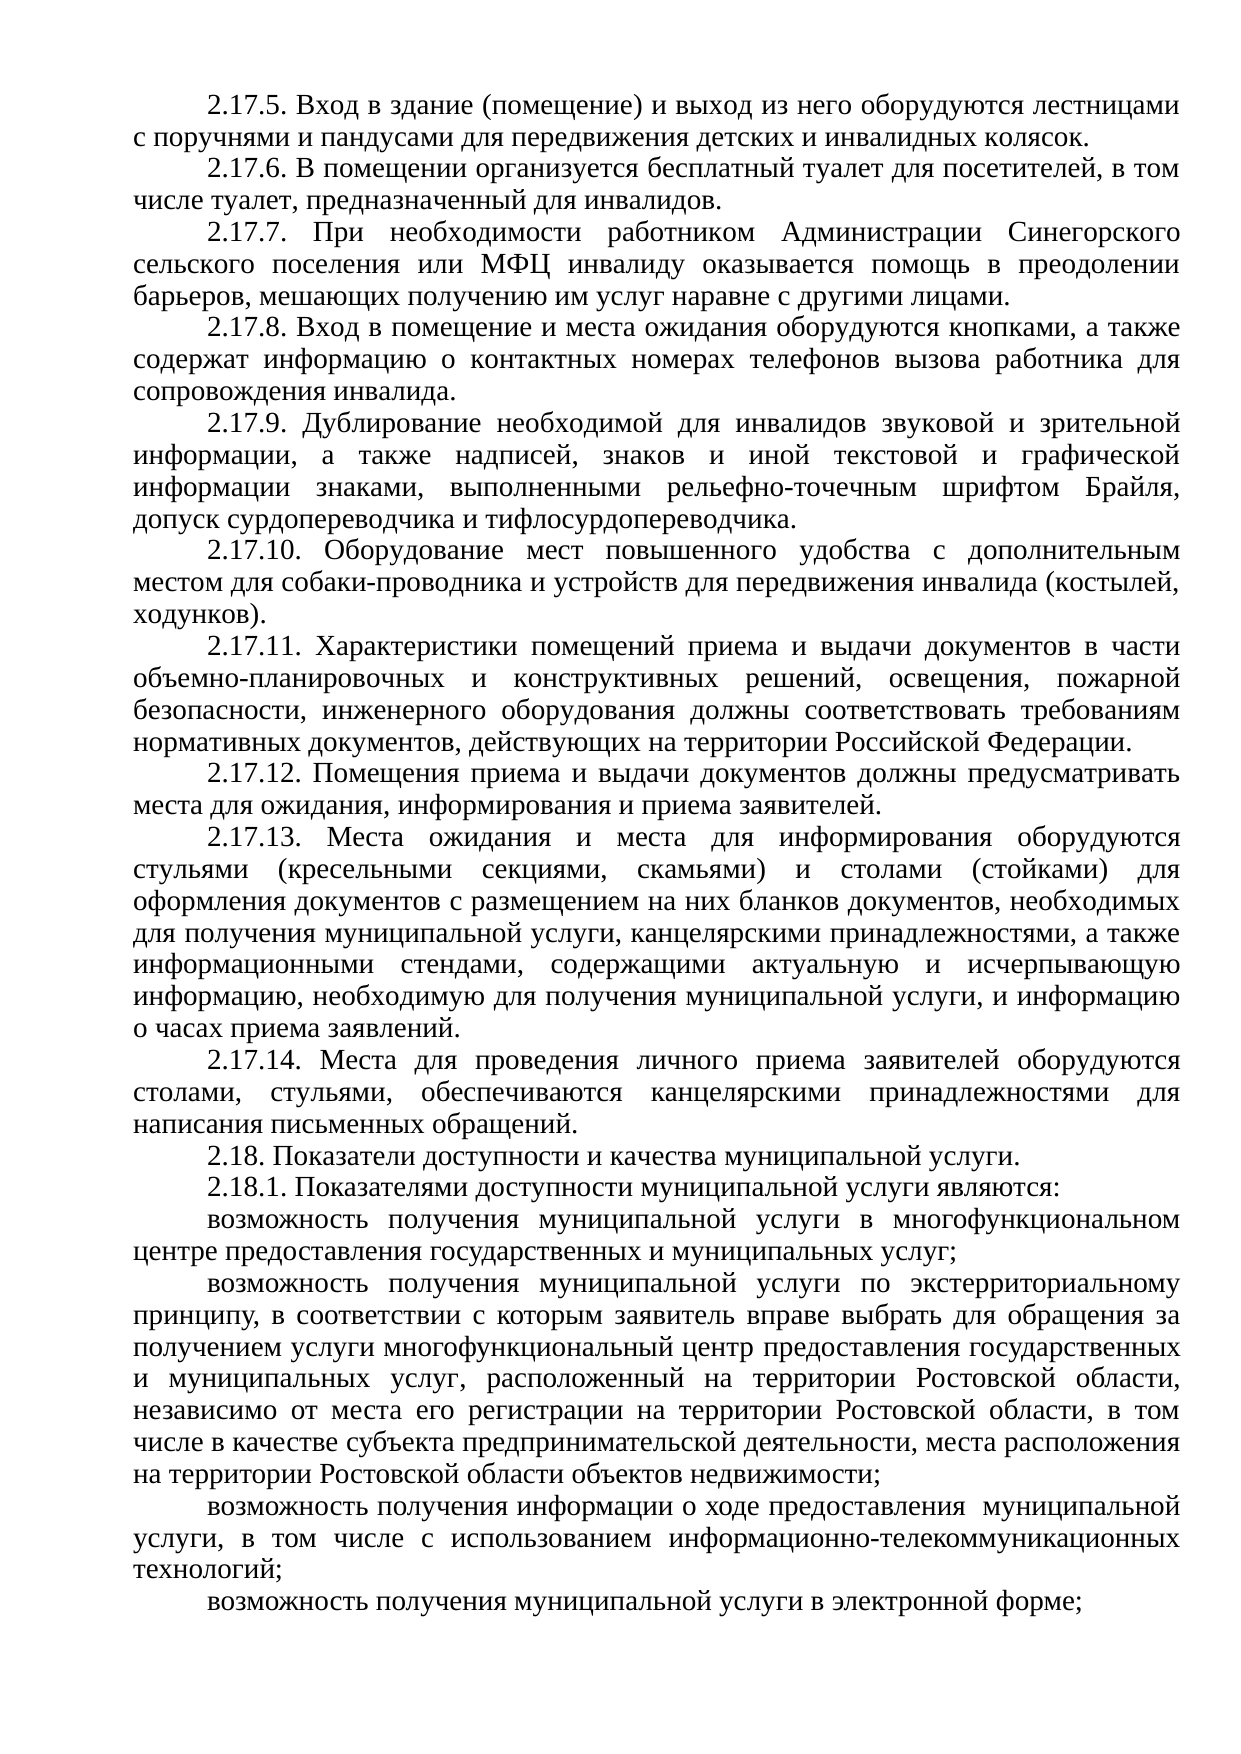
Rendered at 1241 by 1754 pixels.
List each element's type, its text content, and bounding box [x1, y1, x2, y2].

text 2.17.8. Вход в помещение и места ожидания оборудуются кнопками, а также содержат информацию о контактных номерах телефонов вызова работника для сопровождения инвалида. [133, 311, 1181, 407]
text 2.17.10. Оборудование мест повышенного удобства с дополнительным местом для собаки-проводника и устройств для передвижения инвалида (костылей, ходунков). [133, 534, 1181, 630]
text возможность получения муниципальной услуги в электронной форме; [133, 1585, 1181, 1617]
text 2.18.1. Показателями доступности муниципальной услуги являются: [133, 1171, 1181, 1203]
text 2.17.14. Места для проведения личного приема заявителей оборудуются столами, стульями, обеспечиваются канцелярскими принадлежностями для написания письменных обращений. [133, 1044, 1181, 1139]
text возможность получения муниципальной услуги по экстерриториальному принципу, в соответствии с которым заявитель вправе выбрать для обращения за получением услуги многофункциональный центр предоставления государственных и муниципальных услуг, расположенный на территории Ростовской области, независимо от места его регистрации на территории Ростовской области, в том числе в качестве субъекта предпринимательской деятельности, места расположения на территории Ростовской области объектов недвижимости; [133, 1267, 1181, 1490]
text 2.17.13. Места ожидания и места для информирования оборудуются стульями (кресельными секциями, скамьями) и столами (стойками) для оформления документов с размещением на них бланков документов, необходимых для получения муниципальной услуги, канцелярскими принадлежностями, а также информационными стендами, содержащими актуальную и исчерпывающую информацию, необходимую для получения муниципальной услуги, и информацию о часах приема заявлений. [133, 821, 1181, 1044]
text 2.17.7. При необходимости работником Администрации Синегорского сельского поселения или МФЦ инвалиду оказывается помощь в преодолении барьеров, мешающих получению им услуг наравне с другими лицами. [133, 216, 1181, 311]
text 2.18. Показатели доступности и качества муниципальной услуги. [133, 1139, 1181, 1171]
text возможность получения муниципальной услуги в многофункциональном центре предоставления государственных и муниципальных услуг; [133, 1203, 1181, 1267]
text 2.17.12. Помещения приема и выдачи документов должны предусматривать места для ожидания, информирования и приема заявителей. [133, 757, 1181, 821]
text 2.17.9. Дублирование необходимой для инвалидов звуковой и зрительной информации, а также надписей, знаков и иной текстовой и графической информации знаками, выполненными рельефно-точечным шрифтом Брайля, допуск сурдопереводчика и тифлосурдопереводчика. [133, 407, 1181, 534]
text 2.17.5. Вход в здание (помещение) и выход из него оборудуются лестницами с поручнями и пандусами для передвижения детских и инвалидных колясок. [133, 89, 1181, 152]
text 2.17.11. Характеристики помещений приема и выдачи документов в части объемно-планировочных и конструктивных решений, освещения, пожарной безопасности, инженерного оборудования должны соответствовать требованиям нормативных документов, действующих на территории Российской Федерации. [133, 630, 1181, 757]
text 2.17.6. В помещении организуется бесплатный туалет для посетителей, в том числе туалет, предназначенный для инвалидов. [133, 152, 1181, 216]
text возможность получения информации о ходе предоставления муниципальной услуги, в том числе с использованием информационно-телекоммуникационных технологий; [133, 1490, 1181, 1585]
